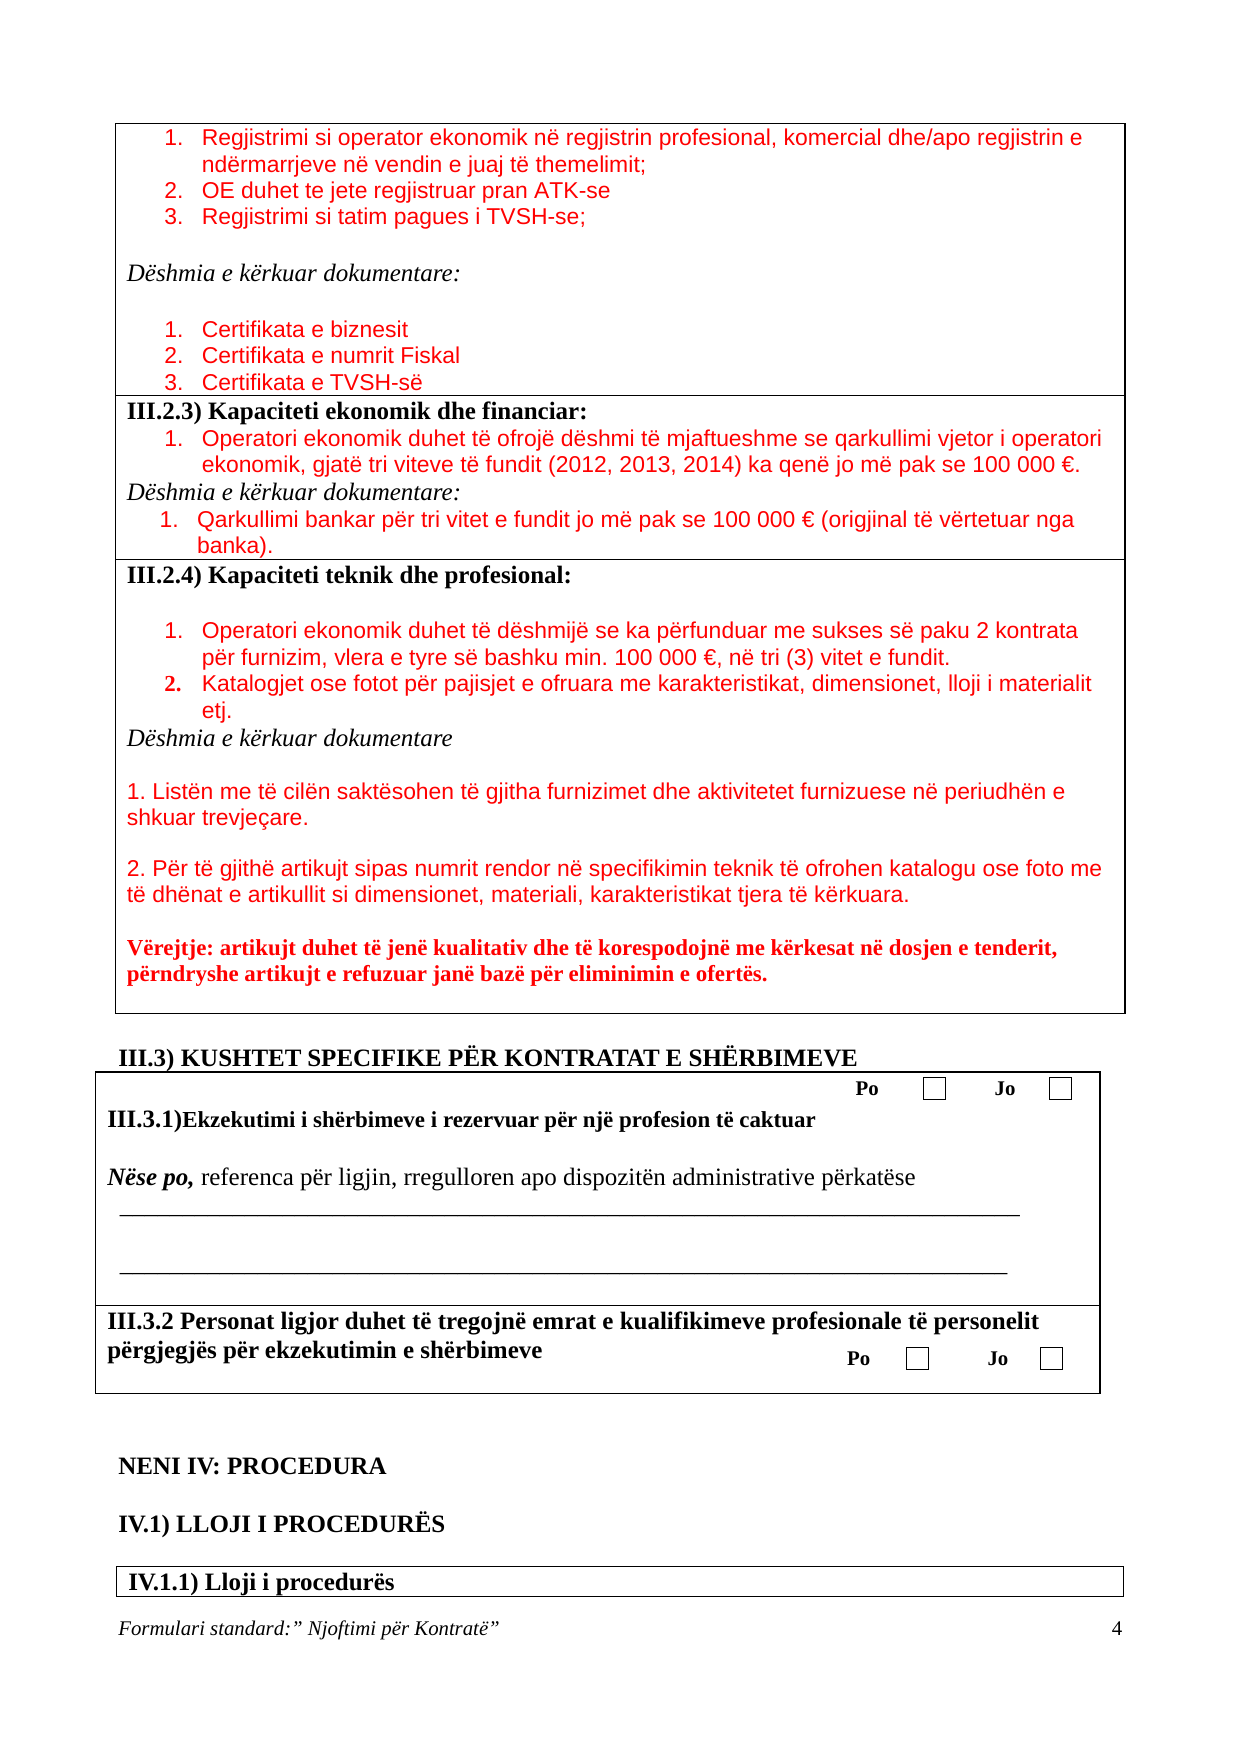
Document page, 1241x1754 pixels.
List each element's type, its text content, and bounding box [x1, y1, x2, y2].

text NENI IV: PROCEDURA [118, 1451, 1122, 1480]
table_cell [116, 124, 1124, 395]
table_header IV.1.1) Lloji i procedurës [117, 1567, 1123, 1596]
table_cell III.3.2 Personat ligjor duhet të tregojnë emrat e kualifikimeve profesionale të personelit përgjegjës për ekzekutimin e shërbimeve [96, 1306, 1099, 1393]
table_cell III.2.3) Kapaciteti ekonomik dhe financiar: Operatori ekonomik duhet të ofrojë dëshmi të mjaftueshme se qarkullimi vjetor i operatori ekonomik, gjatë tri viteve të fundit (2012, 2013, 2014) ka qenë jo më pak se 100 000 €. Dëshmia e kërkuar dokumentare: Qarkullimi bankar për tri vitet e fundit jo më pak se 100 000 € (origjinal të vërtetuar nga banka). [116, 396, 1124, 559]
table_cell III.2.4) Kapaciteti teknik dhe profesional: Operatori ekonomik duhet të dëshmijë se ka përfunduar me sukses së paku 2 kontrata për furnizim, vlera e tyre së bashku min. 100 000 €, në tri (3) vitet e fundit. Katalogjet ose fotot për pajisjet e ofruara me karakteristikat, dimensionet, lloji i materialit etj. Dëshmia e kërkuar dokumentare 1. Listën me të cilën saktësohen të gjitha furnizimet dhe aktivitetet furnizuese në periudhën e shkuar trevjeçare. 2. Për të gjithë artikujt sipas numrit rendor në specifikimin teknik të ofrohen katalogu ose foto me të dhënat e artikullit si dimensionet, materiali, karakteristikat tjera të kërkuara. Vërejtje: artikujt duhet të jenë kualitativ dhe të korespodojnë me kërkesat në dosjen e tenderit, përndryshe artikujt e refuzuar janë bazë për eliminimin e ofertës. [116, 560, 1124, 1013]
text III.3) KUSHTET SPECIFIKE PËR KONTRATAT E SHËRBIMEVE [118, 1043, 1122, 1071]
table_header III.3.1)Ekzekutimi i shërbimeve i rezervuar për një profesion të caktuar Nëse po, referenca për ligjin, rregulloren apo dispozitën administrative përkatëse ________________________________________________________________________ _______________________________________________________________________ [96, 1073, 1099, 1305]
text IV.1) LLOJI I PROCEDURËS [118, 1509, 1122, 1537]
